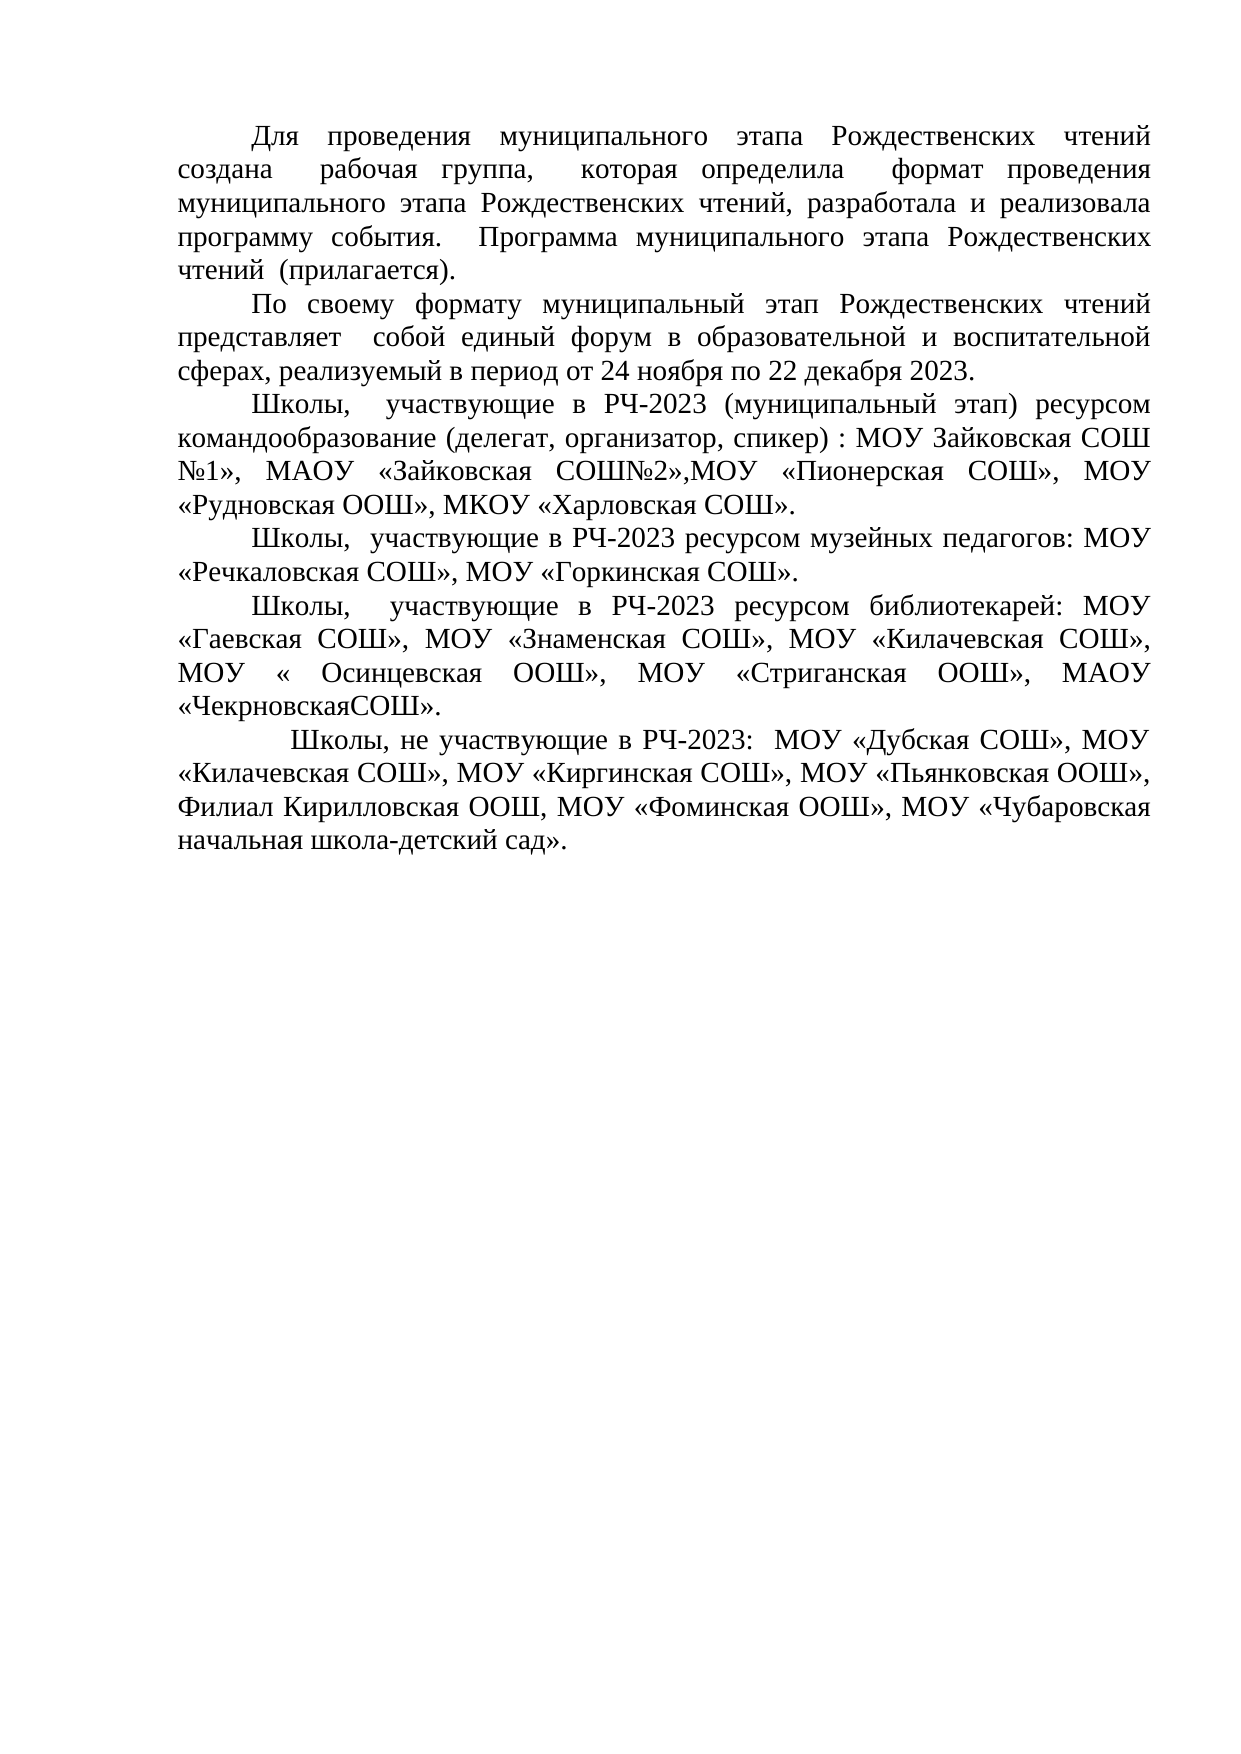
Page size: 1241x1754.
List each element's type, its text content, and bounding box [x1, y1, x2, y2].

text Школы, участвующие в РЧ-2023 ресурсом музейных педагогов: МОУ «Речкаловская СОШ», МОУ «Горкинская СОШ». [177, 521, 1152, 588]
text Школы, участвующие в РЧ-2023 ресурсом библиотекарей: МОУ «Гаевская СОШ», МОУ «Знаменская СОШ», МОУ «Килачевская СОШ», МОУ « Осинцевская ООШ», МОУ «Стриганская ООШ», МАОУ «ЧекрновскаяСОШ». [177, 588, 1152, 722]
text Школы, не участвующие в РЧ-2023: МОУ «Дубская СОШ», МОУ «Килачевская СОШ», МОУ «Киргинская СОШ», МОУ «Пьянковская ООШ», Филиал Кирилловская ООШ, МОУ «Фоминская ООШ», МОУ «Чубаровская начальная школа-детский сад». [177, 722, 1152, 856]
text Школы, участвующие в РЧ-2023 (муниципальный этап) ресурсом командообразование (делегат, организатор, спикер) : МОУ Зайковская СОШ №1», МАОУ «Зайковская СОШ№2»,МОУ «Пионерская СОШ», МОУ «Рудновская ООШ», МКОУ «Харловская СОШ». [177, 386, 1152, 521]
text По своему формату муниципальный этап Рождественских чтений представляет собой единый форум в образовательной и воспитательной сферах, реализуемый в период от 24 ноября по 22 декабря 2023. [177, 286, 1152, 386]
text Для проведения муниципального этапа Рождественских чтений создана рабочая группа, которая определила формат проведения муниципального этапа Рождественских чтений, разработала и реализовала программу события. Программа муниципального этапа Рождественских чтений (прилагается). [177, 118, 1152, 286]
